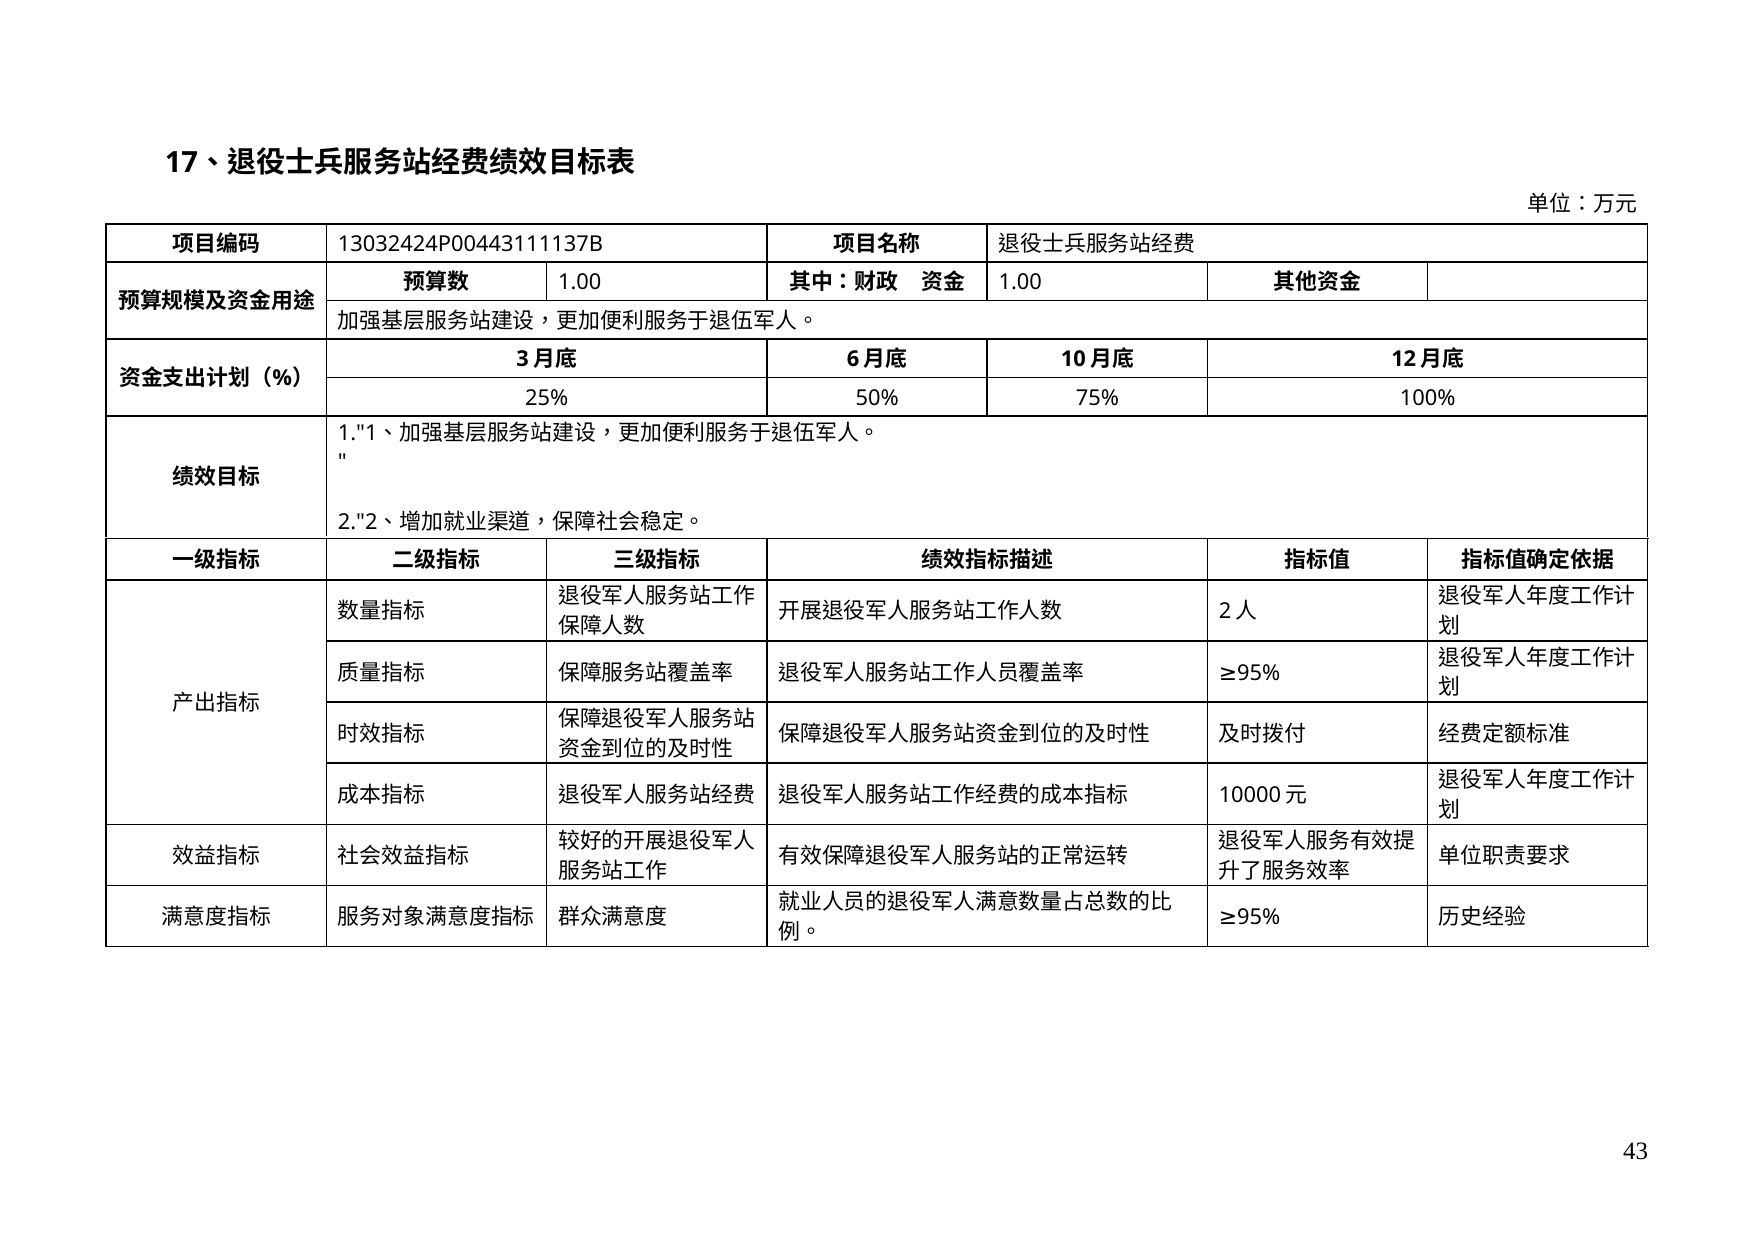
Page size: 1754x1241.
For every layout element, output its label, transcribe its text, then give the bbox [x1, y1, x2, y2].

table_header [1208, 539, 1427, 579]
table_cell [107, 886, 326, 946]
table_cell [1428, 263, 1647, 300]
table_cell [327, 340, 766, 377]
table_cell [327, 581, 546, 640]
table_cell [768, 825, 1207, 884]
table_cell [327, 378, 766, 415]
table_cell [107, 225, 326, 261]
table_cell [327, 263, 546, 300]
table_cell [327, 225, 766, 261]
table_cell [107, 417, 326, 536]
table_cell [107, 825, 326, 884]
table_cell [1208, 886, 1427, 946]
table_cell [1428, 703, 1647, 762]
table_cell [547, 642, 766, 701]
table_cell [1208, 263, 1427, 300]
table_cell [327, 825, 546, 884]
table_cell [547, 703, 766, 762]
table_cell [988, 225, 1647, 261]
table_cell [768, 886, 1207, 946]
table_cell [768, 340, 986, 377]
text 17、退役士兵服务站经费绩效目标表 [106, 142, 1648, 181]
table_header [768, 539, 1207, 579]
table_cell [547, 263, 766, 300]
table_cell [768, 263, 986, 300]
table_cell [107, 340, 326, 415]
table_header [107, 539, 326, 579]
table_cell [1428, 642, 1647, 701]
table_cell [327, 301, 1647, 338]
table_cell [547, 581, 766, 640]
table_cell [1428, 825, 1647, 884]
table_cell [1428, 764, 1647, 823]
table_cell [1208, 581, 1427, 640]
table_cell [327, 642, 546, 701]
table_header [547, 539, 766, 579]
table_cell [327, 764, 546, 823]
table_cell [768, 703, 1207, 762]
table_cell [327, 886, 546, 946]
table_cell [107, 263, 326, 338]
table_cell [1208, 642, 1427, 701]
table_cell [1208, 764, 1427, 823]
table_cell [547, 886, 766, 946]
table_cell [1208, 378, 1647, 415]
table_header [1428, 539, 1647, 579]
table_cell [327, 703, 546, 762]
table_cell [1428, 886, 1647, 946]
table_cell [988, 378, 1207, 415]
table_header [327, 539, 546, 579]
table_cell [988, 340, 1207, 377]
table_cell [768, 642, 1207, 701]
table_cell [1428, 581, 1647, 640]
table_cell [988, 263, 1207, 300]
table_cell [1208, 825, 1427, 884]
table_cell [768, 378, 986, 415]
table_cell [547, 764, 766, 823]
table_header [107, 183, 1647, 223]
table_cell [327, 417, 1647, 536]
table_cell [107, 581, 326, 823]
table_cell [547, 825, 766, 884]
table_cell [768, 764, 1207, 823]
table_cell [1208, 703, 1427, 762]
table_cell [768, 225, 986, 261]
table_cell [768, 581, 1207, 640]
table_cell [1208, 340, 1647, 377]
